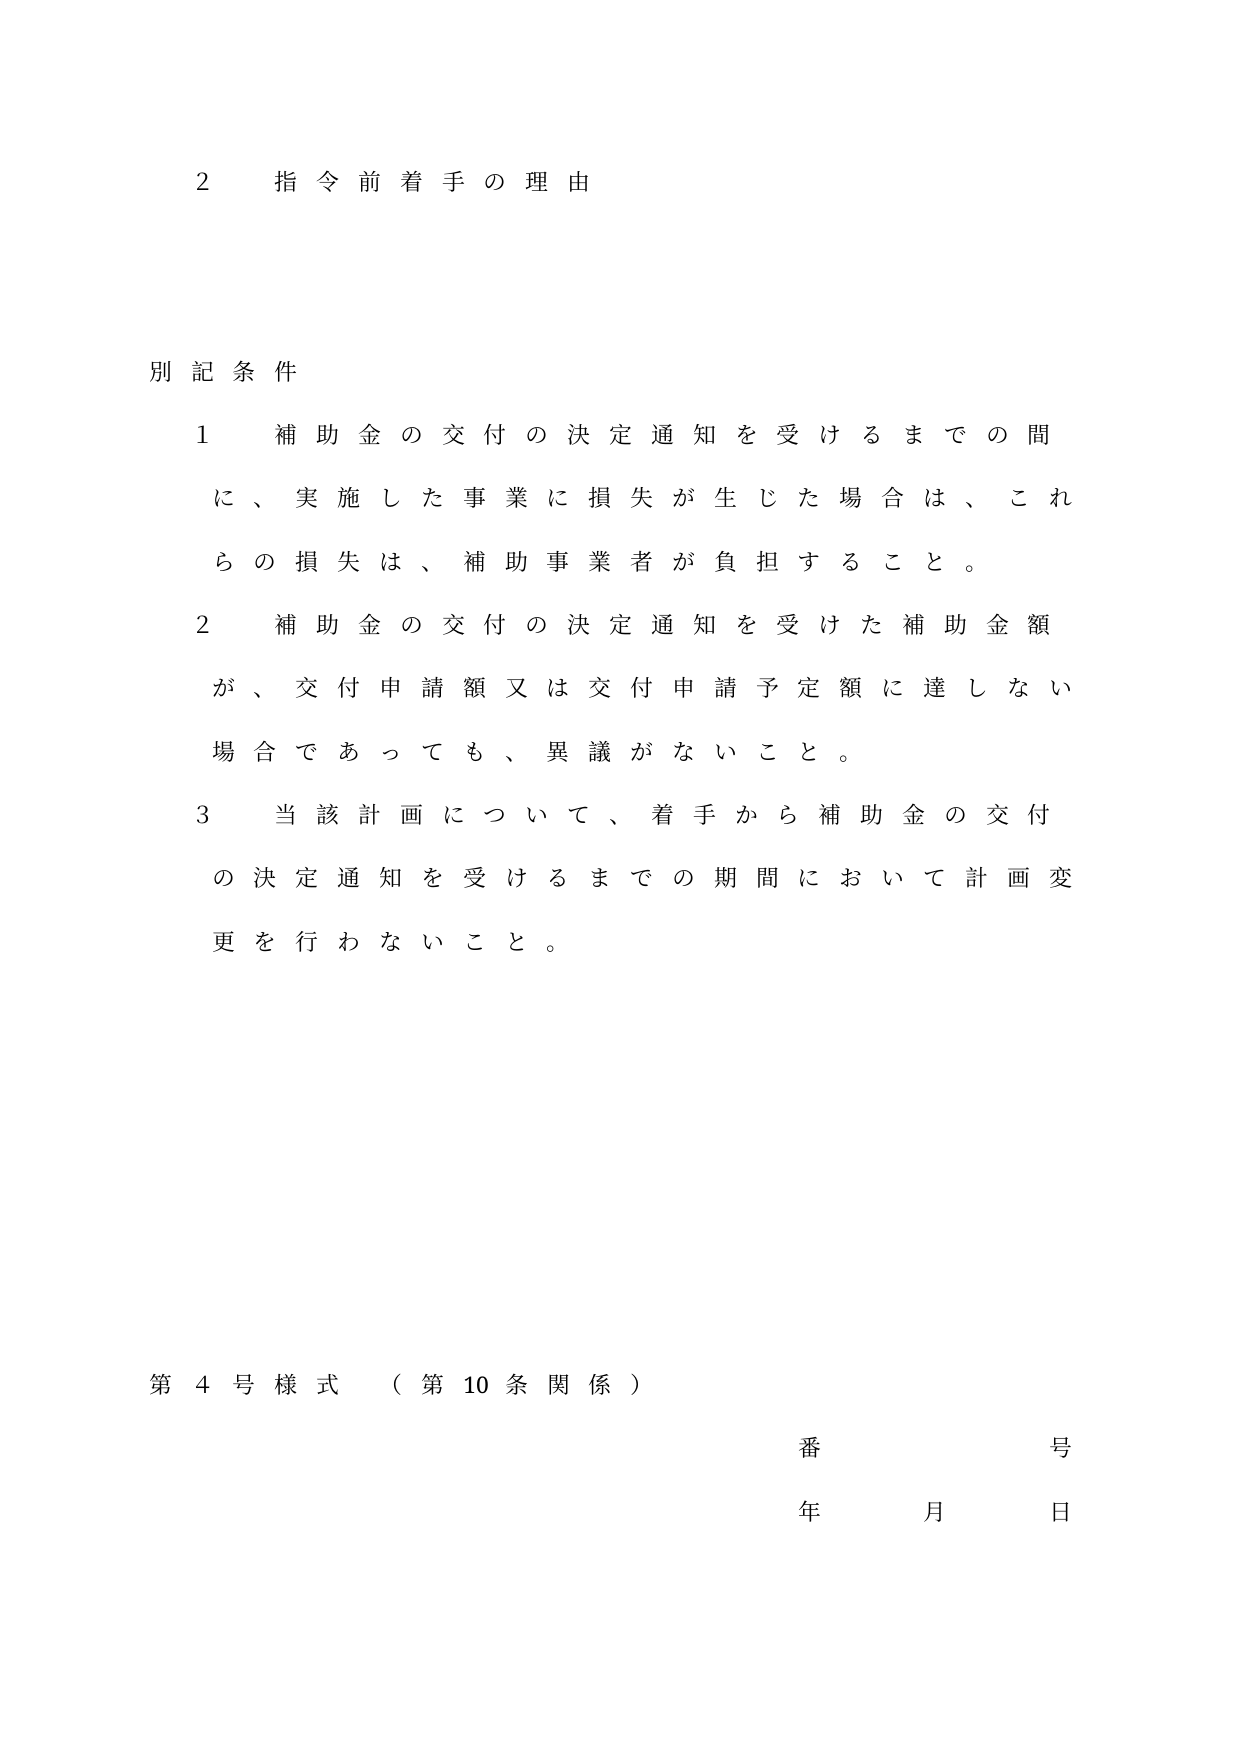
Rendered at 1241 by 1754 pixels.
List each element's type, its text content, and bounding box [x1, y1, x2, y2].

text 番 号 [149, 1415, 1091, 1479]
text 第４号様式 （第10条関係） [149, 1352, 1091, 1415]
text ２ 指令前着手の理由 [149, 149, 1091, 212]
text ３ 当該計画について、着手から補助金の交付の決定通知を受けるまでの期間において計画変更を行わないこと。 [149, 782, 1091, 972]
text ２ 補助金の交付の決定通知を受けた補助金額が、交付申請額又は交付申請予定額に達しない場合であっても、異議がないこと。 [149, 592, 1091, 782]
text １ 補助金の交付の決定通知を受けるまでの間に、実施した事業に損失が生じた場合は、これらの損失は、補助事業者が負担すること。 [149, 402, 1091, 592]
text 年 月 日 [149, 1479, 1091, 1542]
text 別記条件 [149, 339, 1091, 402]
